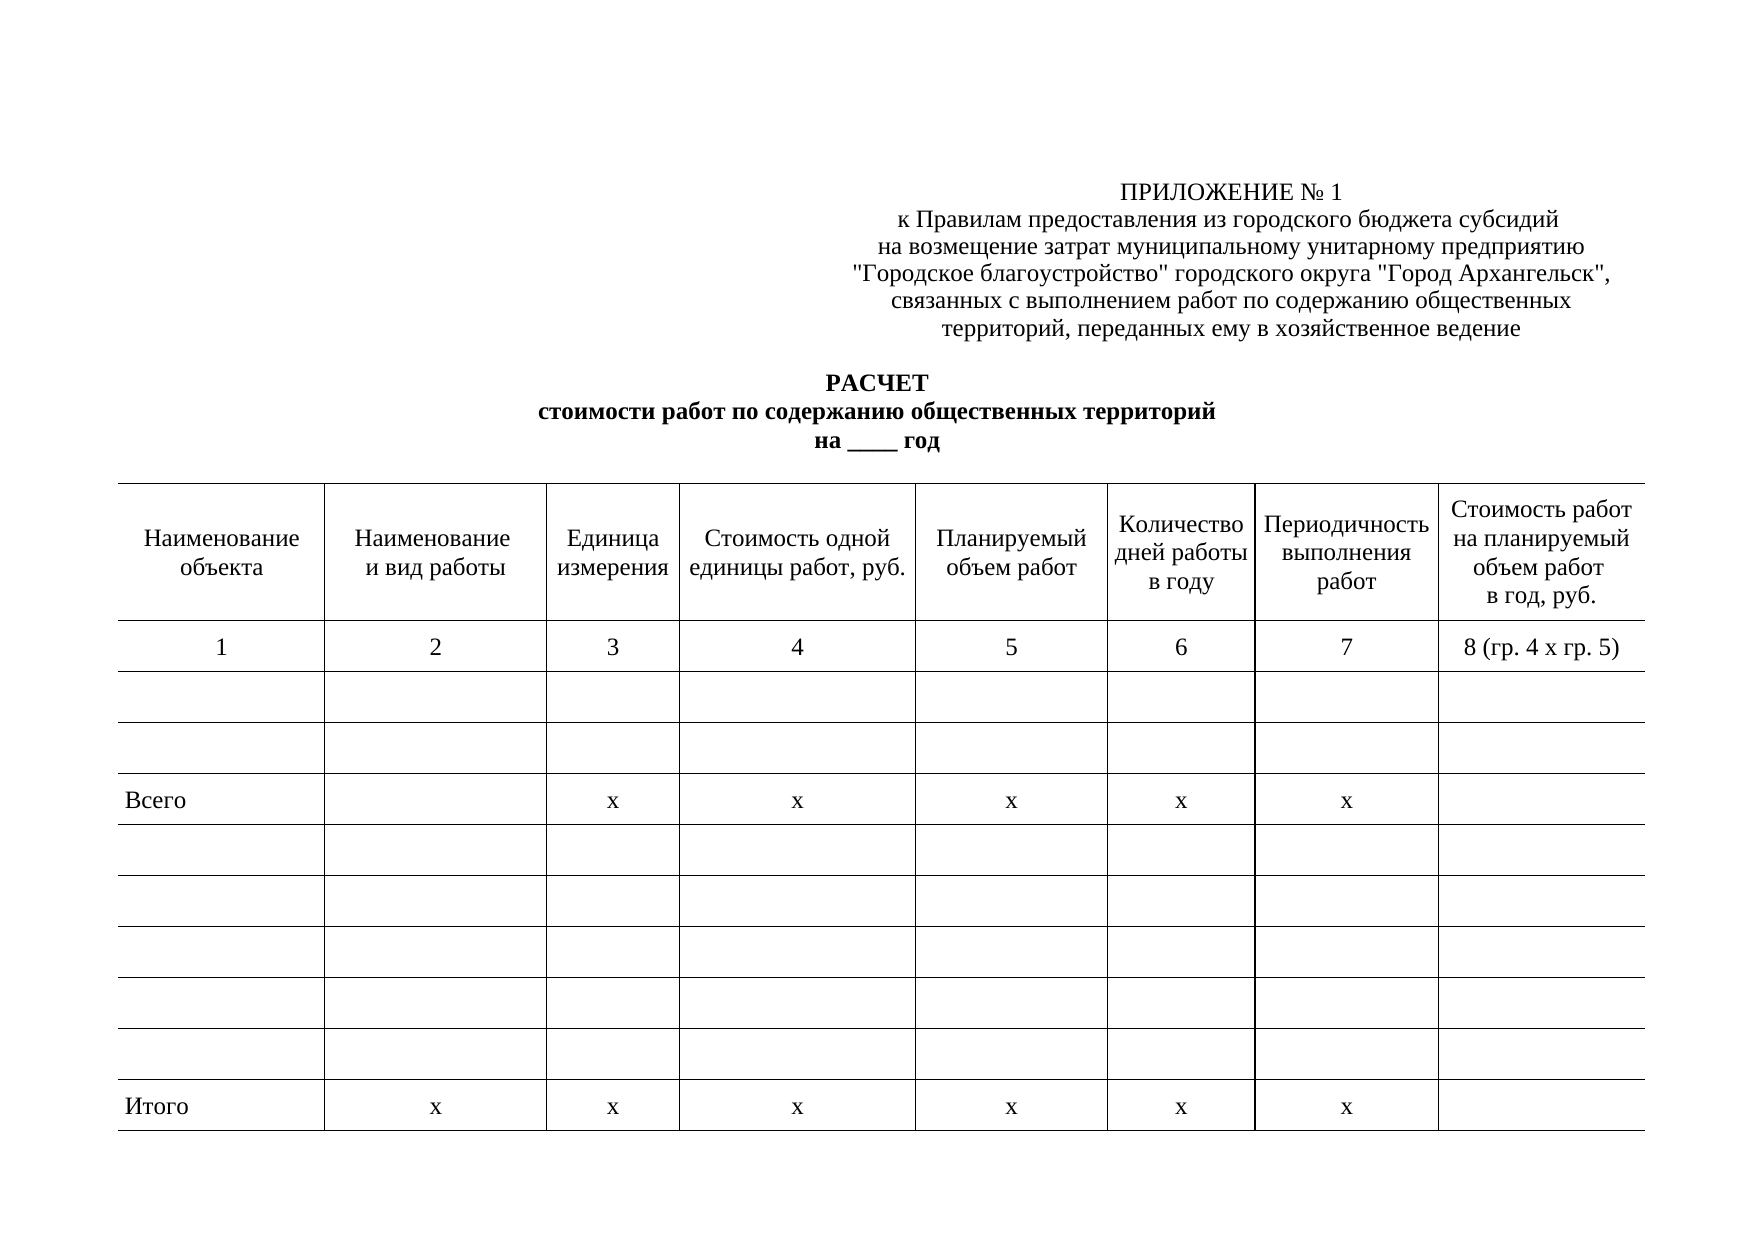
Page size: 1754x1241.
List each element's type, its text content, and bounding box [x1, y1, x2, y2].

table_cell [1108, 876, 1254, 926]
table_cell [1256, 825, 1438, 875]
table_cell x [680, 1080, 915, 1130]
table_cell x [1108, 774, 1254, 824]
table_cell [1256, 876, 1438, 926]
table_cell [547, 927, 679, 977]
table_cell [325, 1029, 546, 1079]
table_cell [325, 723, 546, 773]
table_cell [916, 672, 1107, 722]
table_cell [1108, 723, 1254, 773]
table_cell [547, 1029, 679, 1079]
table_cell [680, 672, 915, 722]
table_cell Итого [118, 1080, 324, 1130]
table_cell [118, 723, 324, 773]
table_cell 1 [118, 621, 324, 671]
table_cell [916, 1029, 1107, 1079]
table_cell [325, 927, 546, 977]
table_cell [547, 723, 679, 773]
table_cell [325, 825, 546, 875]
table_cell [1256, 672, 1438, 722]
table_cell [1108, 825, 1254, 875]
table_cell [118, 927, 324, 977]
table_cell [118, 978, 324, 1028]
table_cell [325, 876, 546, 926]
table_cell x [680, 774, 915, 824]
table_cell x [547, 774, 679, 824]
table_header Количество дней работы в году [1108, 484, 1254, 620]
table_cell 6 [1108, 621, 1254, 671]
table_cell [1439, 1029, 1645, 1079]
table_cell [118, 672, 324, 722]
table_cell [1256, 927, 1438, 977]
text стоимости работ по содержанию общественных территорий [118, 396, 1636, 425]
table_cell Всего [118, 774, 324, 824]
table_cell [118, 1029, 324, 1079]
text на ____ год [118, 425, 1636, 454]
table_cell [325, 672, 546, 722]
table_cell [1108, 672, 1254, 722]
table_cell [1108, 1029, 1254, 1079]
table_cell [1256, 978, 1438, 1028]
table_cell [680, 876, 915, 926]
table_cell [1108, 978, 1254, 1028]
table_cell [1439, 1080, 1645, 1130]
table_cell [680, 825, 915, 875]
table_header Периодичность выполнения работ [1256, 484, 1438, 620]
table_cell [916, 825, 1107, 875]
table_cell [680, 723, 915, 773]
table_cell [916, 876, 1107, 926]
table_cell [916, 927, 1107, 977]
table_cell [118, 876, 324, 926]
table_cell [680, 978, 915, 1028]
table_header Наименование и вид работы [325, 484, 546, 620]
table_cell 8 (гр. 4 x гр. 5) [1439, 621, 1645, 671]
table_header Единица измерения [547, 484, 679, 620]
table_cell [118, 825, 324, 875]
table_cell [547, 978, 679, 1028]
text ПРИЛОЖЕНИЕ № 1 [827, 177, 1636, 206]
table_cell x [916, 774, 1107, 824]
table_cell [1439, 927, 1645, 977]
table_header Наименование объекта [118, 484, 324, 620]
text к Правилам предоставления из городского бюджета субсидий на возмещение затрат муниципальному унитарному предприятию "Городское благоустройство" городского округа "Город Архангельск", связанных с выполнением работ по содержанию общественных территорий, переданных ему в хозяйственное ведение [827, 206, 1636, 341]
table_cell [1439, 672, 1645, 722]
table_header Стоимость одной единицы работ, руб. [680, 484, 915, 620]
table_cell x [916, 1080, 1107, 1130]
table_cell [325, 774, 546, 824]
table_cell x [547, 1080, 679, 1130]
table_cell [1439, 825, 1645, 875]
table_header Планируемый объем работ [916, 484, 1107, 620]
table_cell x [1108, 1080, 1254, 1130]
table_cell [1439, 876, 1645, 926]
table_cell [916, 978, 1107, 1028]
table_cell [547, 672, 679, 722]
text РАСЧЕТ [118, 368, 1636, 396]
table_cell [547, 825, 679, 875]
table_cell 5 [916, 621, 1107, 671]
table_cell 2 [325, 621, 546, 671]
table_cell [1439, 978, 1645, 1028]
table_cell 7 [1256, 621, 1438, 671]
table_cell x [1256, 1080, 1438, 1130]
table_cell [325, 978, 546, 1028]
table_cell x [325, 1080, 546, 1130]
table_cell 3 [547, 621, 679, 671]
table_cell [916, 723, 1107, 773]
table_cell [1439, 723, 1645, 773]
table_cell [1256, 723, 1438, 773]
table_cell [1108, 927, 1254, 977]
table_cell [1256, 1029, 1438, 1079]
table_cell [680, 1029, 915, 1079]
table_header Стоимость работ на планируемый объем работ в год, руб. [1439, 484, 1645, 620]
table_cell [680, 927, 915, 977]
table_cell [1439, 774, 1645, 824]
table_cell x [1256, 774, 1438, 824]
table_cell [547, 876, 679, 926]
table_cell 4 [680, 621, 915, 671]
